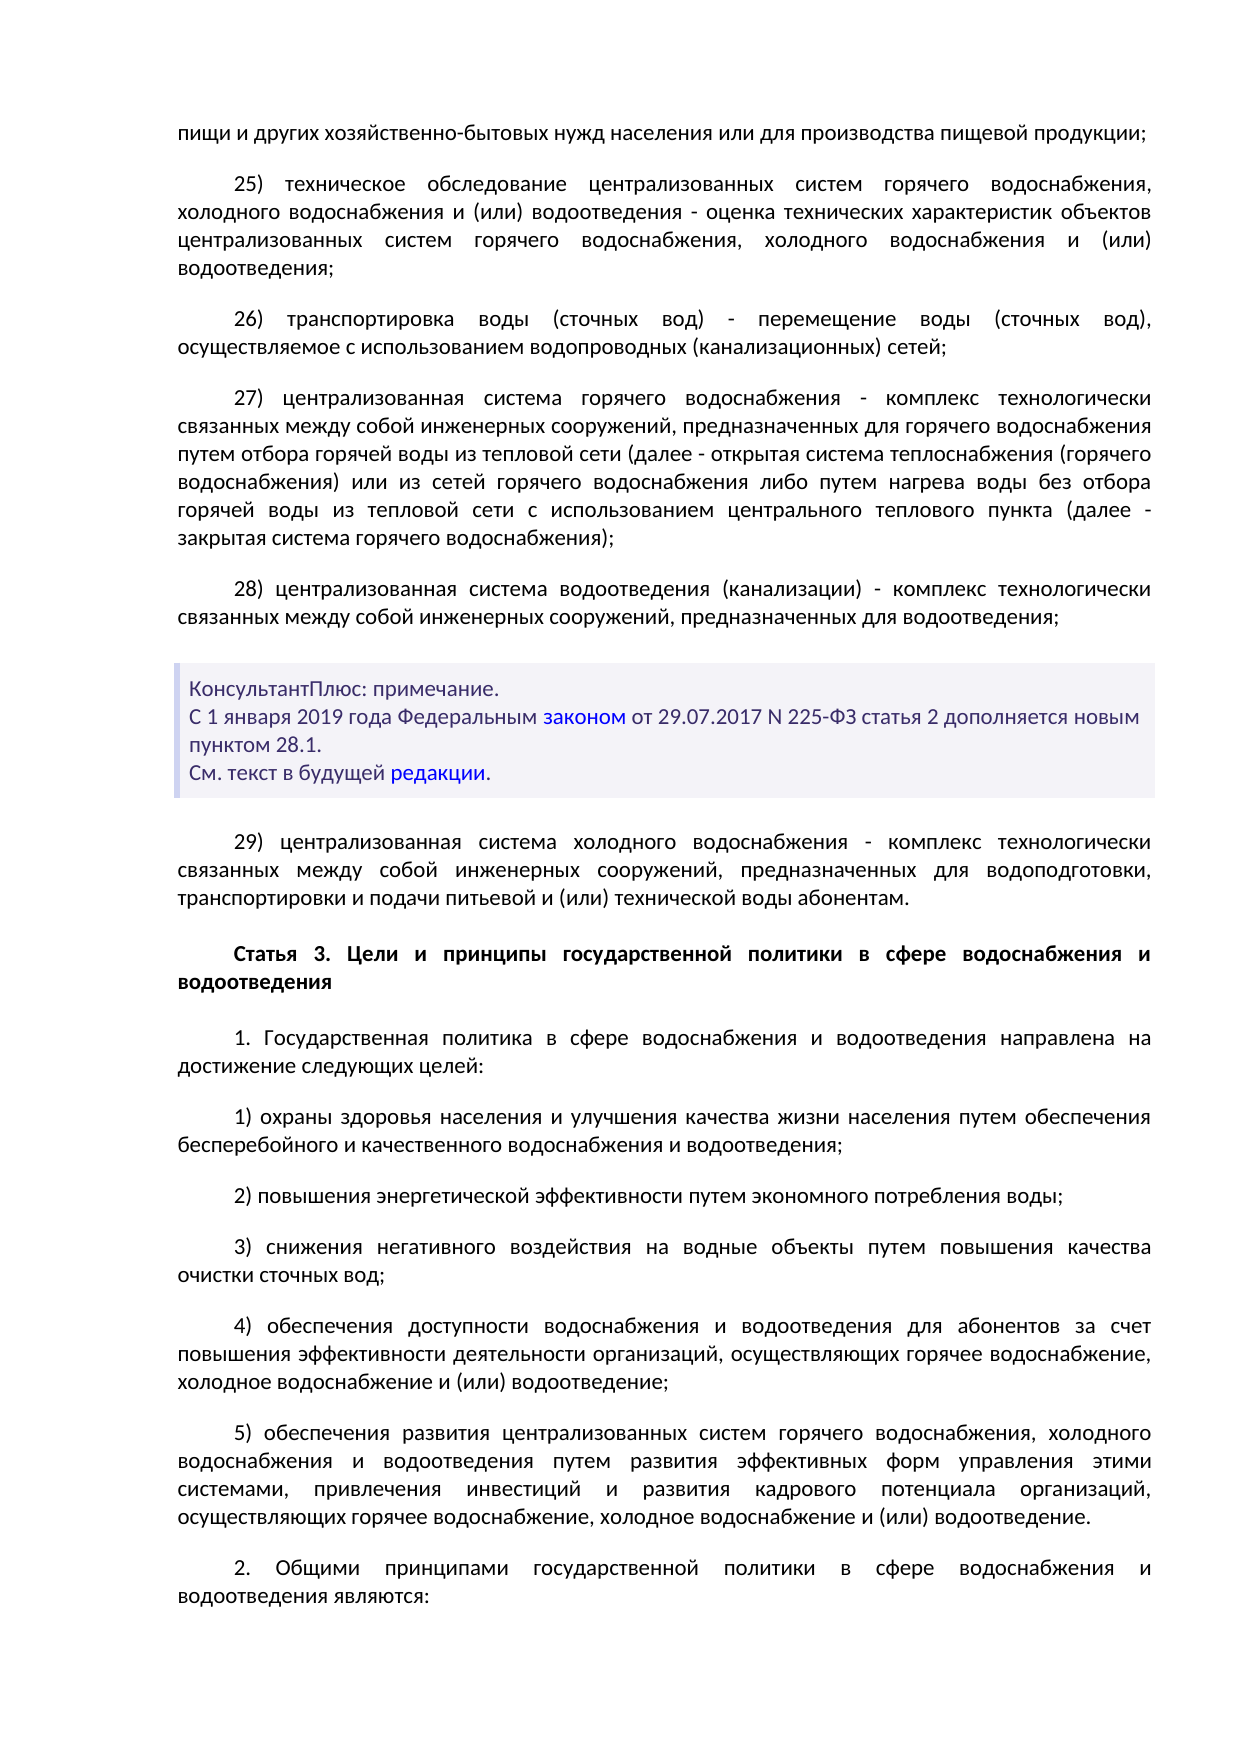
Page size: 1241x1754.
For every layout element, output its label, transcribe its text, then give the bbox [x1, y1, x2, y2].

text 2. Общими принципами государственной политики в сфере водоснабжения и водоотведения являются: [177, 1553, 1152, 1609]
text 29) централизованная система холодного водоснабжения - комплекс технологически связанных между собой инженерных сооружений, предназначенных для водоподготовки, транспортировки и подачи питьевой и (или) технической воды абонентам. [177, 827, 1152, 911]
text 1. Государственная политика в сфере водоснабжения и водоотведения направлена на достижение следующих целей: [177, 1023, 1152, 1079]
text 27) централизованная система горячего водоснабжения - комплекс технологически связанных между собой инженерных сооружений, предназначенных для горячего водоснабжения путем отбора горячей воды из тепловой сети (далее - открытая система теплоснабжения (горячего водоснабжения) или из сетей горячего водоснабжения либо путем нагрева воды без отбора горячей воды из тепловой сети с использованием центрального теплового пункта (далее - закрытая система горячего водоснабжения); [177, 383, 1152, 551]
text 26) транспортировка воды (сточных вод) - перемещение воды (сточных вод), осуществляемое с использованием водопроводных (канализационных) сетей; [177, 304, 1152, 360]
text 2) повышения энергетической эффективности путем экономного потребления воды; [177, 1181, 1152, 1209]
title Статья 3. Цели и принципы государственной политики в сфере водоснабжения и водоотведения [177, 939, 1152, 995]
table_header КонсультантПлюс: примечание. С 1 января 2019 года Федеральным законом от 29.07.2017 N 225-ФЗ статья 2 дополняется новым пунктом 28.1. См. текст в будущей редакции. [180, 663, 1149, 798]
text 4) обеспечения доступности водоснабжения и водоотведения для абонентов за счет повышения эффективности деятельности организаций, осуществляющих горячее водоснабжение, холодное водоснабжение и (или) водоотведение; [177, 1311, 1152, 1395]
text 25) техническое обследование централизованных систем горячего водоснабжения, холодного водоснабжения и (или) водоотведения - оценка технических характеристик объектов централизованных систем горячего водоснабжения, холодного водоснабжения и (или) водоотведения; [177, 169, 1152, 281]
text 28) централизованная система водоотведения (канализации) - комплекс технологически связанных между собой инженерных сооружений, предназначенных для водоотведения; [177, 574, 1152, 630]
text 1) охраны здоровья населения и улучшения качества жизни населения путем обеспечения бесперебойного и качественного водоснабжения и водоотведения; [177, 1102, 1152, 1158]
text 3) снижения негативного воздействия на водные объекты путем повышения качества очистки сточных вод; [177, 1232, 1152, 1288]
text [177, 118, 1152, 146]
text 5) обеспечения развития централизованных систем горячего водоснабжения, холодного водоснабжения и водоотведения путем развития эффективных форм управления этими системами, привлечения инвестиций и развития кадрового потенциала организаций, осуществляющих горячее водоснабжение, холодное водоснабжение и (или) водоотведение. [177, 1418, 1152, 1530]
